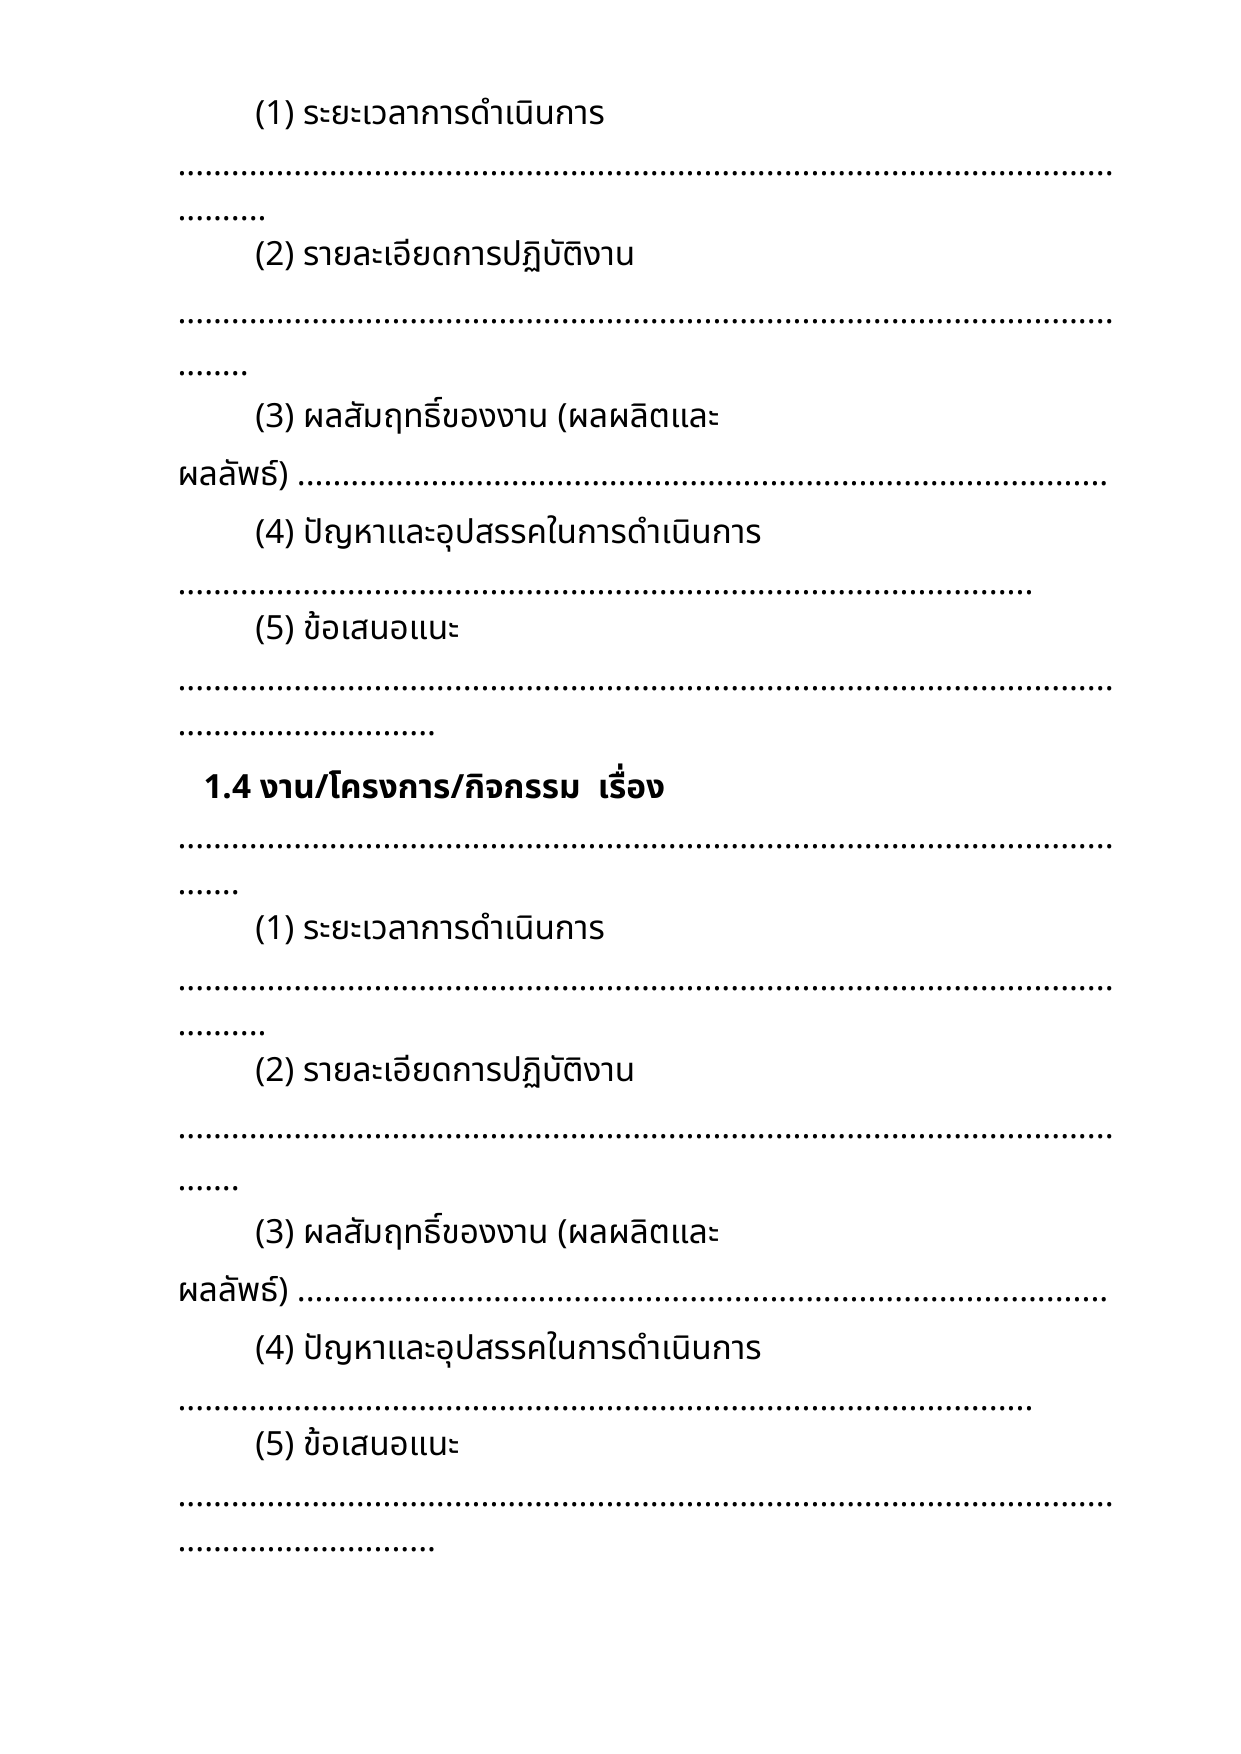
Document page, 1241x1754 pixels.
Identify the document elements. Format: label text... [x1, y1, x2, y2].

text (3) ผลสัมฤทธิ์ของงาน (ผลผลิตและผลลัพธ์) ........................................................................................... [177, 392, 1122, 501]
text (1) ระยะเวลาการดำเนินการ ................................................................................................................... [177, 89, 1122, 230]
text (3) ผลสัมฤทธิ์ของงาน (ผลผลิตและผลลัพธ์) ........................................................................................... [177, 1207, 1122, 1316]
text (4) ปัญหาและอุปสรรคในการดำเนินการ ................................................................................................ [177, 508, 1122, 604]
text (2) รายละเอียดการปฏิบัติงาน ................................................................................................................ [177, 1046, 1122, 1201]
text (4) ปัญหาและอุปสรรคในการดำเนินการ ................................................................................................ [177, 1324, 1122, 1420]
text (1) ระยะเวลาการดำเนินการ ................................................................................................................... [177, 904, 1122, 1046]
text (5) ข้อเสนอแนะ ...................................................................................................................................... [177, 1420, 1122, 1561]
text (5) ข้อเสนอแนะ ...................................................................................................................................... [177, 604, 1122, 746]
text (2) รายละเอียดการปฏิบัติงาน ................................................................................................................. [177, 230, 1122, 385]
text 1.4 งาน/โครงการ/กิจกรรม เรื่อง ................................................................................................................ [177, 763, 1122, 904]
